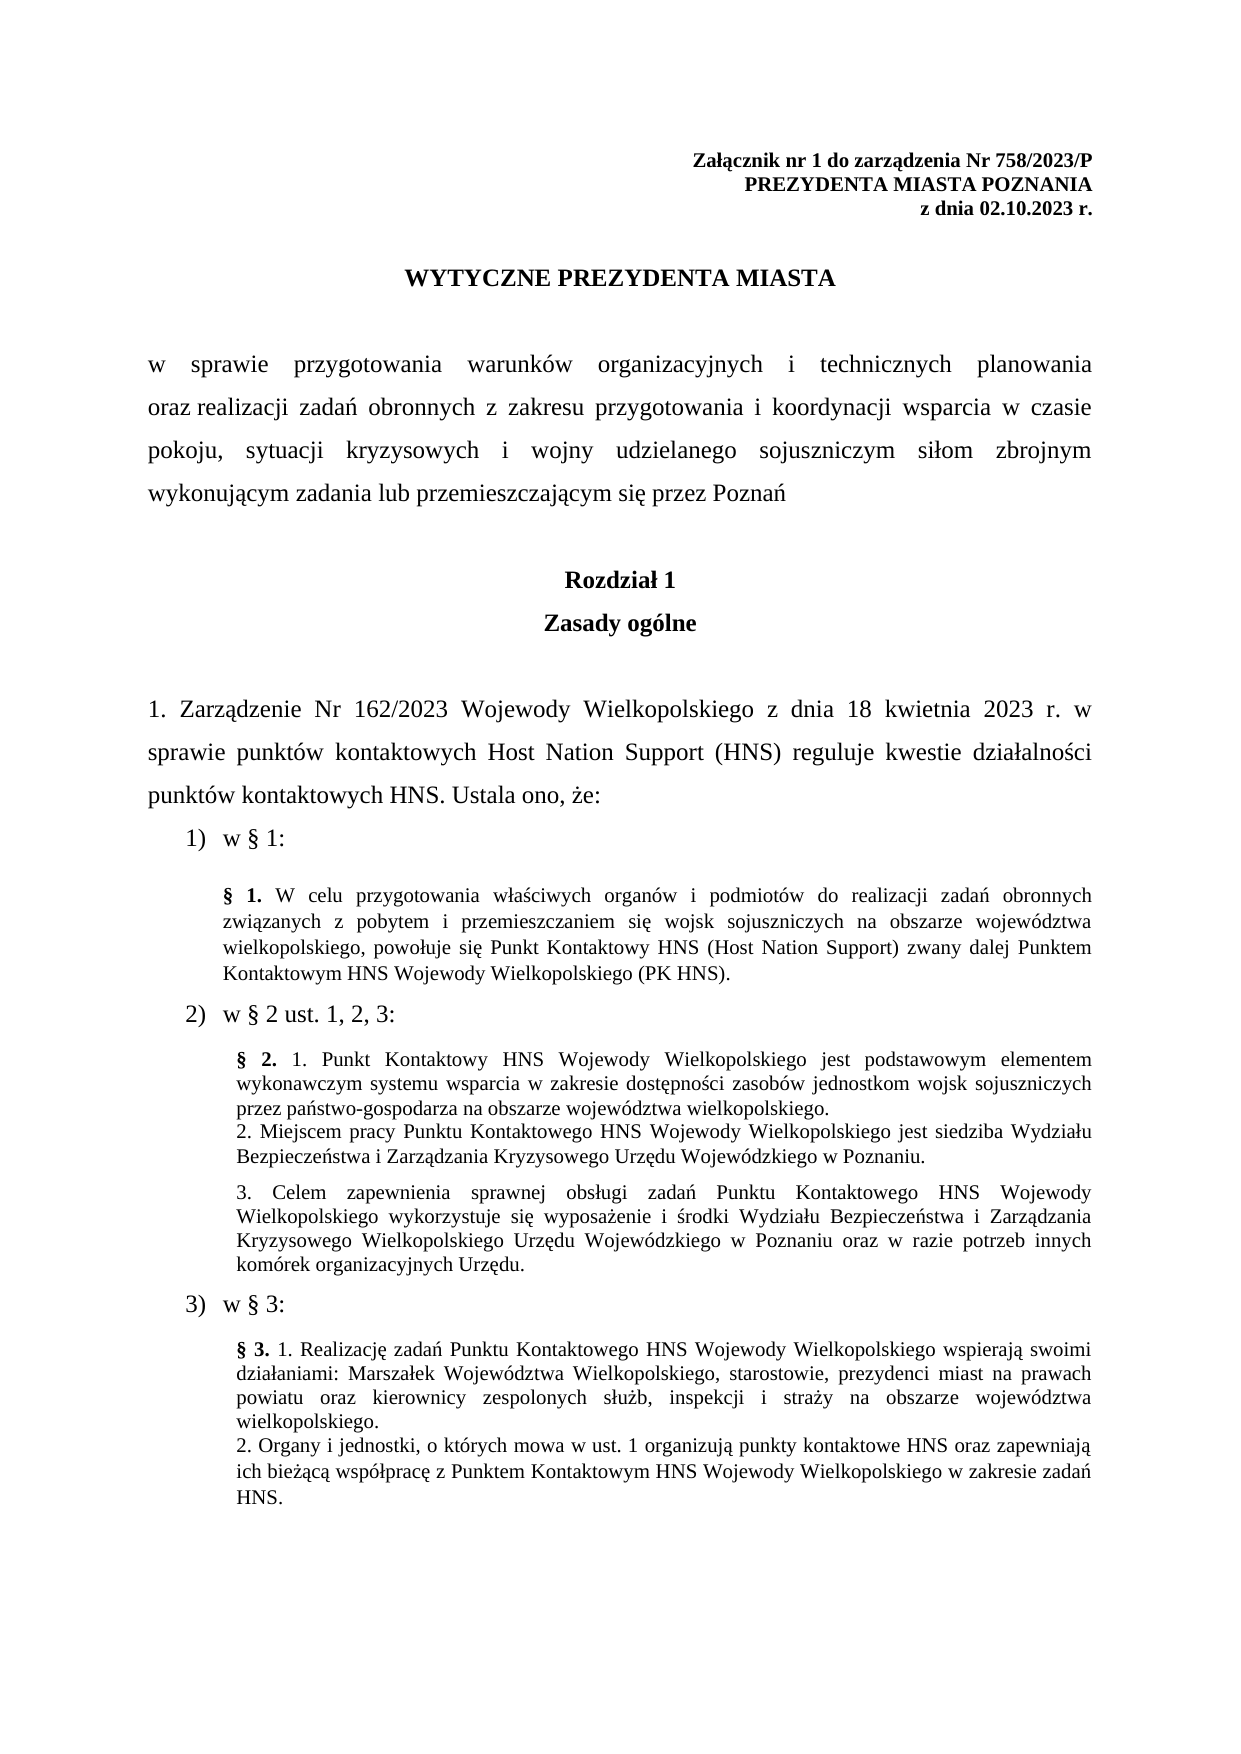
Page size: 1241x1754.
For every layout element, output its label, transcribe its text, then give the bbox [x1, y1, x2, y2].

text w sprawie przygotowania warunków organizacyjnych i technicznych planowania oraz realizacji zadań obronnych z zakresu przygotowania i koordynacji wsparcia w czasie pokoju, sytuacji kryzysowych i wojny udzielanego sojuszniczym siłom zbrojnym wykonującym zadania lub przemieszczającym się przez Poznań [148, 349, 1093, 507]
text § 2. 1. Punkt Kontaktowy HNS Wojewody Wielkopolskiego jest podstawowym elementem wykonawczym systemu wsparcia w zakresie dostępności zasobów jednostkom wojsk sojuszniczych przez państwo-gospodarza na obszarze województwa wielkopolskiego. [236, 1047, 1093, 1119]
text 2. Organy i jednostki, o których mowa w ust. 1 organizują punkty kontaktowe HNS oraz zapewniają ich bieżącą współpracę z Punktem Kontaktowym HNS Wojewody Wielkopolskiego w zakresie zadań HNS. [236, 1433, 1093, 1509]
text 2. Miejscem pracy Punktu Kontaktowego HNS Wojewody Wielkopolskiego jest siedziba Wydziału Bezpieczeństwa i Zarządzania Kryzysowego Urzędu Wojewódzkiego w Poznaniu. [236, 1119, 1093, 1168]
list w § 2 ust. 1, 2, 3: [185, 999, 1093, 1028]
text Zasady ogólne [148, 608, 1093, 637]
text WYTYCZNE PREZYDENTA MIASTA [148, 263, 1093, 292]
list w § 1: [185, 823, 1093, 852]
text Załącznik nr 1 do zarządzenia Nr 758/2023/P [605, 148, 1093, 172]
text Rozdział 1 [148, 565, 1093, 593]
text 1. Zarządzenie Nr 162/2023 Wojewody Wielkopolskiego z dnia 18 kwietnia 2023 r. w sprawie punktów kontaktowych Host Nation Support (HNS) reguluje kwestie działalności punktów kontaktowych HNS. Ustala ono, że: [148, 694, 1093, 809]
list w § 3: [185, 1289, 1093, 1318]
text § 3. 1. Realizację zadań Punktu Kontaktowego HNS Wojewody Wielkopolskiego wspierają swoimi działaniami: Marszałek Województwa Wielkopolskiego, starostowie, prezydenci miast na prawach powiatu oraz kierownicy zespolonych służb, inspekcji i straży na obszarze województwa wielkopolskiego. [236, 1337, 1093, 1433]
text PREZYDENTA MIASTA POZNANIA [738, 172, 1093, 196]
text 3. Celem zapewnienia sprawnej obsługi zadań Punktu Kontaktowego HNS Wojewody Wielkopolskiego wykorzystuje się wyposażenie i środki Wydziału Bezpieczeństwa i Zarządzania Kryzysowego Wielkopolskiego Urzędu Wojewódzkiego w Poznaniu oraz w razie potrzeb innych komórek organizacyjnych Urzędu. [236, 1180, 1093, 1276]
text z dnia 02.10.2023 r. [738, 196, 1093, 220]
text § 1. W celu przygotowania właściwych organów i podmiotów do realizacji zadań obronnych związanych z pobytem i przemieszczaniem się wojsk sojuszniczych na obszarze województwa wielkopolskiego, powołuje się Punkt Kontaktowy HNS (Host Nation Support) zwany dalej Punktem Kontaktowym HNS Wojewody Wielkopolskiego (PK HNS). [223, 883, 1093, 985]
